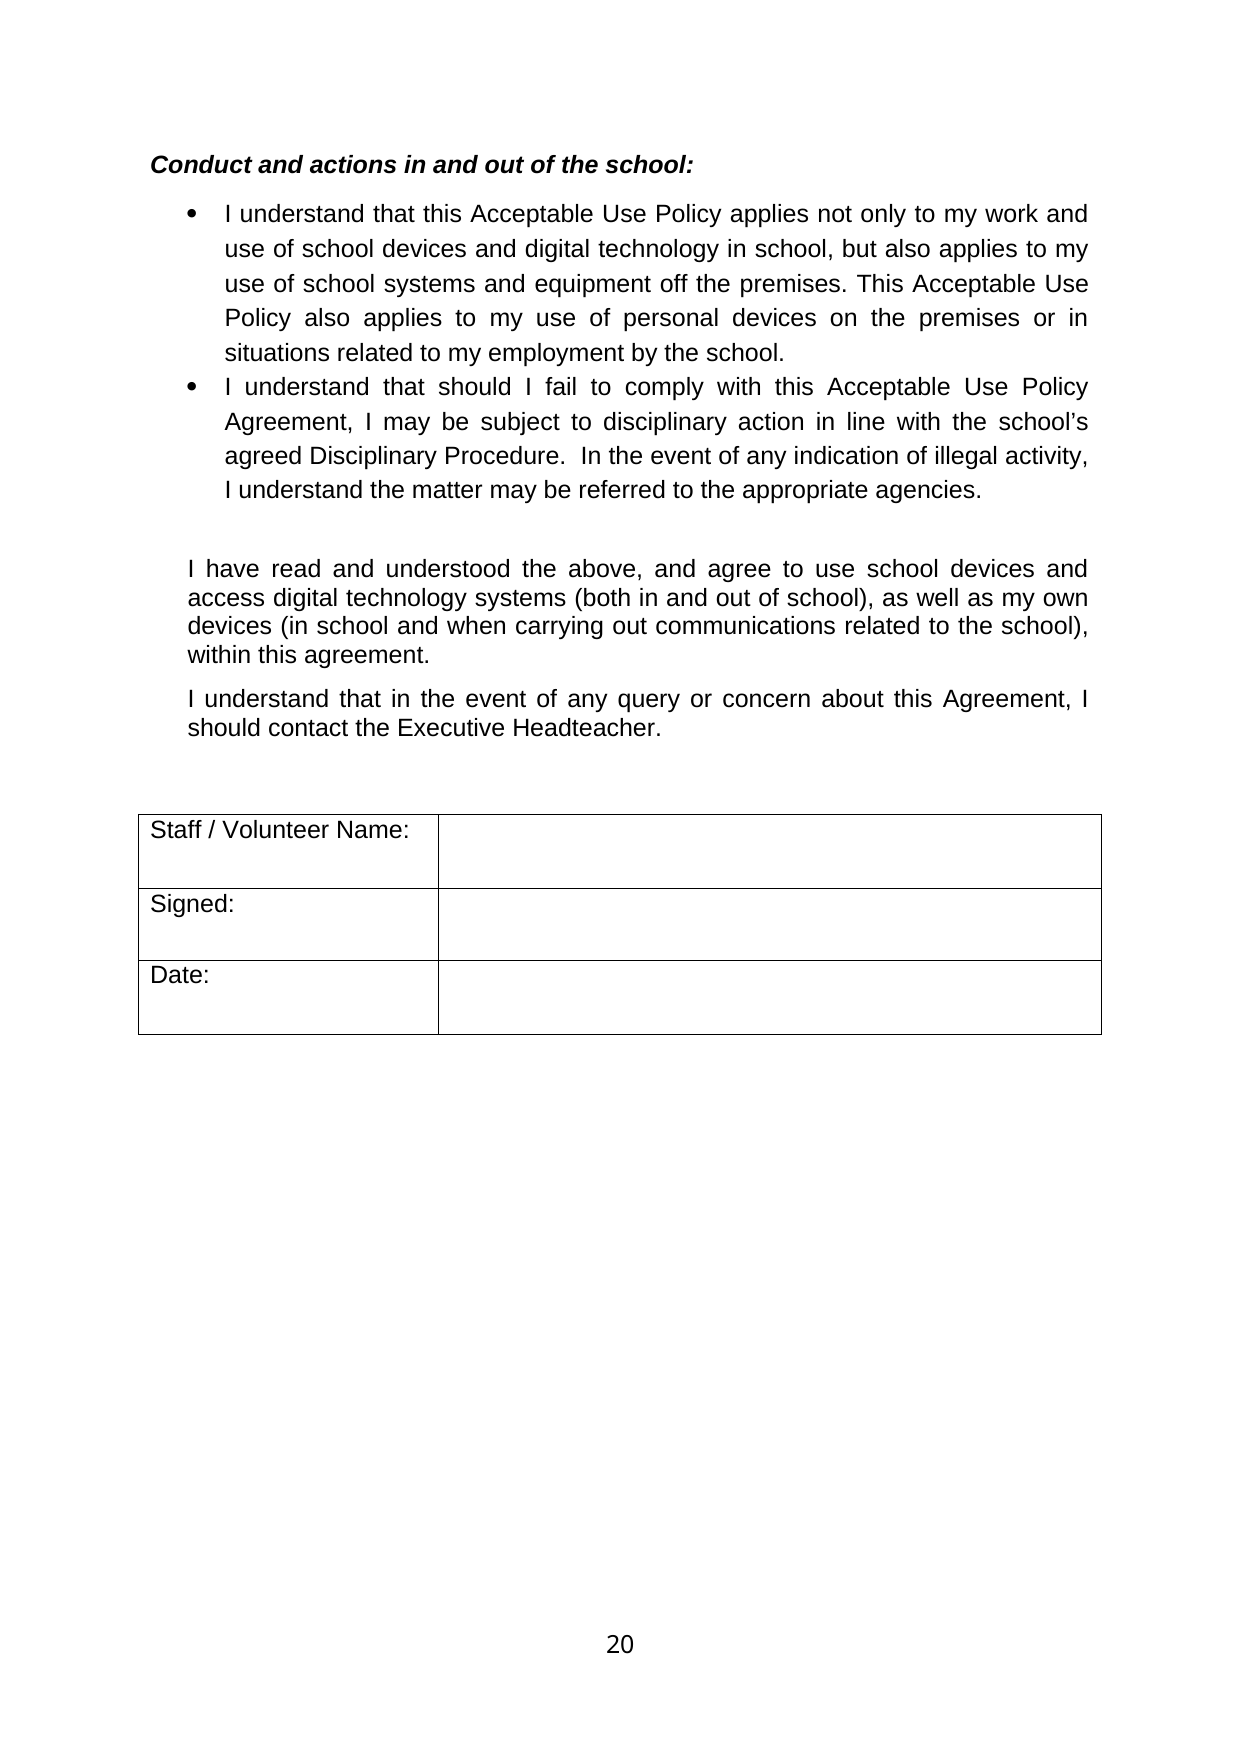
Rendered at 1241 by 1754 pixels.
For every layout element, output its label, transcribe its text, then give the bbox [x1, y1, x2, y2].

text I have read and understood the above, and agree to use school devices and access digital technology systems (both in and out of school), as well as my own devices (in school and when carrying out communications related to the school), within this agreement. [187, 554, 1090, 669]
list I understand that should I fail to comply with this Acceptable Use Policy Agreement, I may be subject to disciplinary action in line with the school’s agreed Disciplinary Procedure. In the event of any indication of illegal activity, I understand the matter may be referred to the appropriate agencies. [187, 372, 1090, 504]
list I understand that this Acceptable Use Policy applies not only to my work and use of school devices and digital technology in school, but also applies to my use of school systems and equipment off the premises. This Acceptable Use Policy also applies to my use of personal devices on the premises or in situations related to my employment by the school. [187, 199, 1090, 366]
table_cell [439, 889, 1101, 959]
table_header Staff / Volunteer Name: [139, 815, 438, 888]
table_header [439, 815, 1101, 888]
table_cell Date: [139, 961, 438, 1034]
table_cell [439, 961, 1101, 1034]
text I understand that in the event of any query or concern about this Agreement, I should contact the Executive Headteacher. [187, 684, 1090, 741]
table_cell Signed: [139, 889, 438, 959]
subtitle Conduct and actions in and out of the school: [150, 150, 1090, 179]
